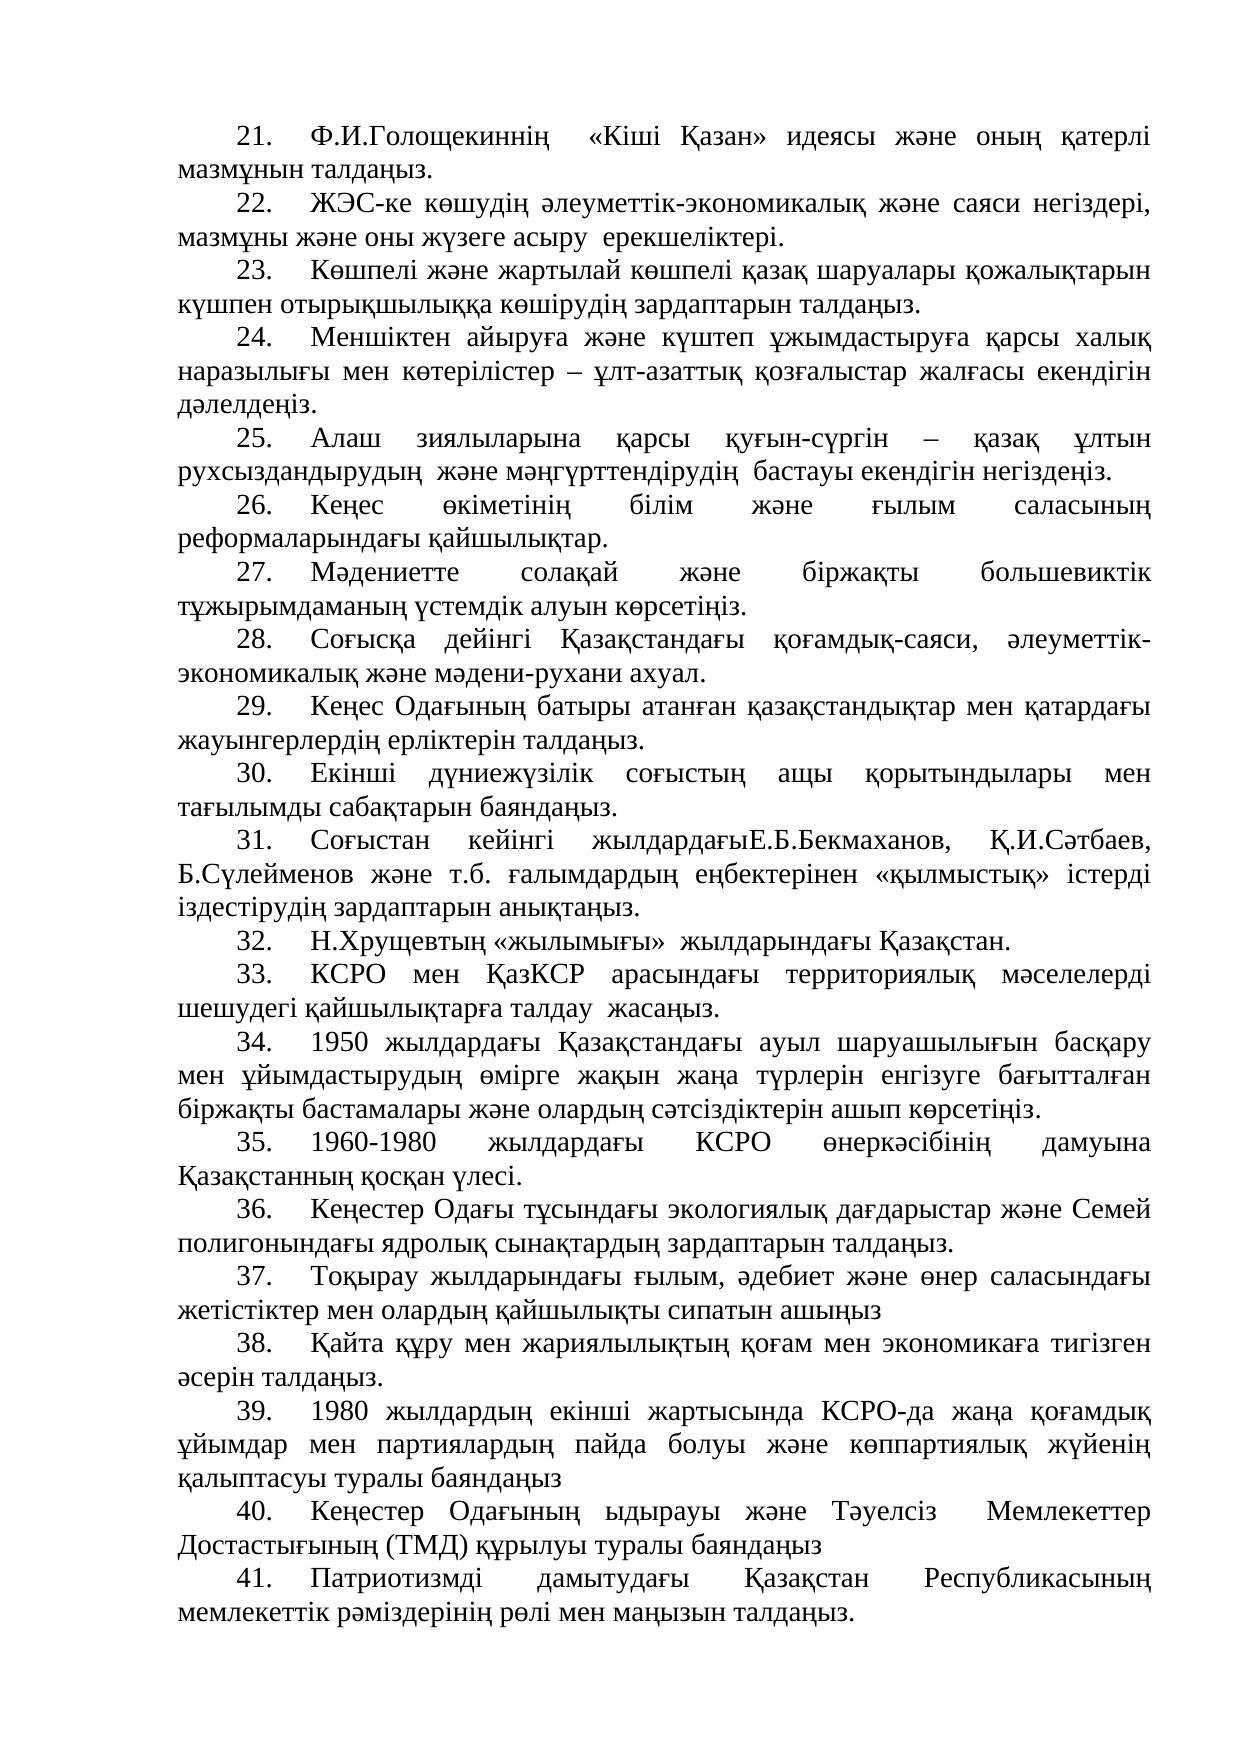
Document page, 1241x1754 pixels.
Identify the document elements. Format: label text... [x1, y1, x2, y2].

list Соғыстан кейінгі жылдардағыЕ.Б.Бекмаханов, Қ.И.Сәтбаев, Б.Сүлейменов және т.б. ғалымдардың еңбектерінен «қылмыстық» істерді іздестірудің зардаптарын анықтаңыз. [177, 822, 1152, 923]
list Кеңес өкіметінің білім және ғылым саласының реформаларындағы қайшылықтар. [177, 487, 1152, 554]
list Көшпелі және жартылай көшпелі қазақ шаруалары қожалықтарын күшпен отырықшылыққа көшірудің зардаптарын талдаңыз. [177, 252, 1152, 319]
list КСРО мен ҚазКСР арасындағы территориялық мәселелерді шешудегі қайшылықтарға талдау жасаңыз. [177, 957, 1152, 1024]
list Кеңестер Одағының ыдырауы және Тәуелсіз Мемлекеттер Достастығының (ТМД) құрылуы туралы баяндаңыз [177, 1493, 1152, 1560]
list Меншіктен айыруға және күштеп ұжымдастыруға қарсы халық наразылығы мен көтерілістер – ұлт-азаттық қозғалыстар жалғасы екендігін дәлелдеңіз. [177, 319, 1152, 420]
list 1950 жылдардағы Қазақстандағы ауыл шаруашылығын басқару мен ұйымдастырудың өмірге жақын жаңа түрлерін енгізуге бағытталған біржақты бастамалары және олардың сәтсіздіктерін ашып көрсетіңіз. [177, 1024, 1152, 1124]
list 1980 жылдардың екінші жартысында КСРО-да жаңа қоғамдық ұйымдар мен партиялардың пайда болуы және көппартиялық жүйенің қалыптасуы туралы баяндаңыз [177, 1393, 1152, 1493]
list Кеңес Одағының батыры атанған қазақстандықтар мен қатардағы жауынгерлердің ерліктерін талдаңыз. [177, 688, 1152, 755]
list ЖЭС-ке көшудің әлеуметтік-экономикалық және саяси негіздері, мазмұны және оны жүзеге асыру ерекшеліктері. [177, 185, 1152, 252]
list Екінші дүниежүзілік соғыстың ащы қорытындылары мен тағылымды сабақтарын баяндаңыз. [177, 755, 1152, 822]
list Кеңестер Одағы тұсындағы экологиялық дағдарыстар және Семей полигонындағы ядролық сынақтардың зардаптарын талдаңыз. [177, 1191, 1152, 1258]
list 1960-1980 жылдардағы КСРО өнеркәсібінің дамуына Қазақстанның қосқан үлесі. [177, 1124, 1152, 1191]
list Қайта құру мен жариялылықтың қоғам мен экономикаға тигізген әсерін талдаңыз. [177, 1326, 1152, 1393]
list Патриотизмді дамытудағы Қазақстан Республикасының мемлекеттік рәміздерінің рөлі мен маңызын талдаңыз. [177, 1560, 1152, 1627]
list Соғысқа дейінгі Қазақстандағы қоғамдық-саяси, әлеуметтік-экономикалық және мәдени-рухани ахуал. [177, 621, 1152, 688]
list Алаш зиялыларына қарсы қуғын-сүргін – қазақ ұлтын рухсыздандырудың және мәңгүрттендірудің бастауы екендігін негіздеңіз. [177, 420, 1152, 487]
list Ф.И.Голощекиннің «Кіші Қазан» идеясы және оның қатерлі мазмұнын талдаңыз. [177, 118, 1152, 185]
list Тоқырау жылдарындағы ғылым, әдебиет және өнер саласындағы жетістіктер мен олардың қайшылықты сипатын ашыңыз [177, 1258, 1152, 1326]
list Н.Хрущевтың «жылымығы» жылдарындағы Қазақстан. [177, 923, 1152, 957]
list Мәдениетте солақай және біржақты большевиктік тұжырымдаманың үстемдік алуын көрсетіңіз. [177, 554, 1152, 621]
